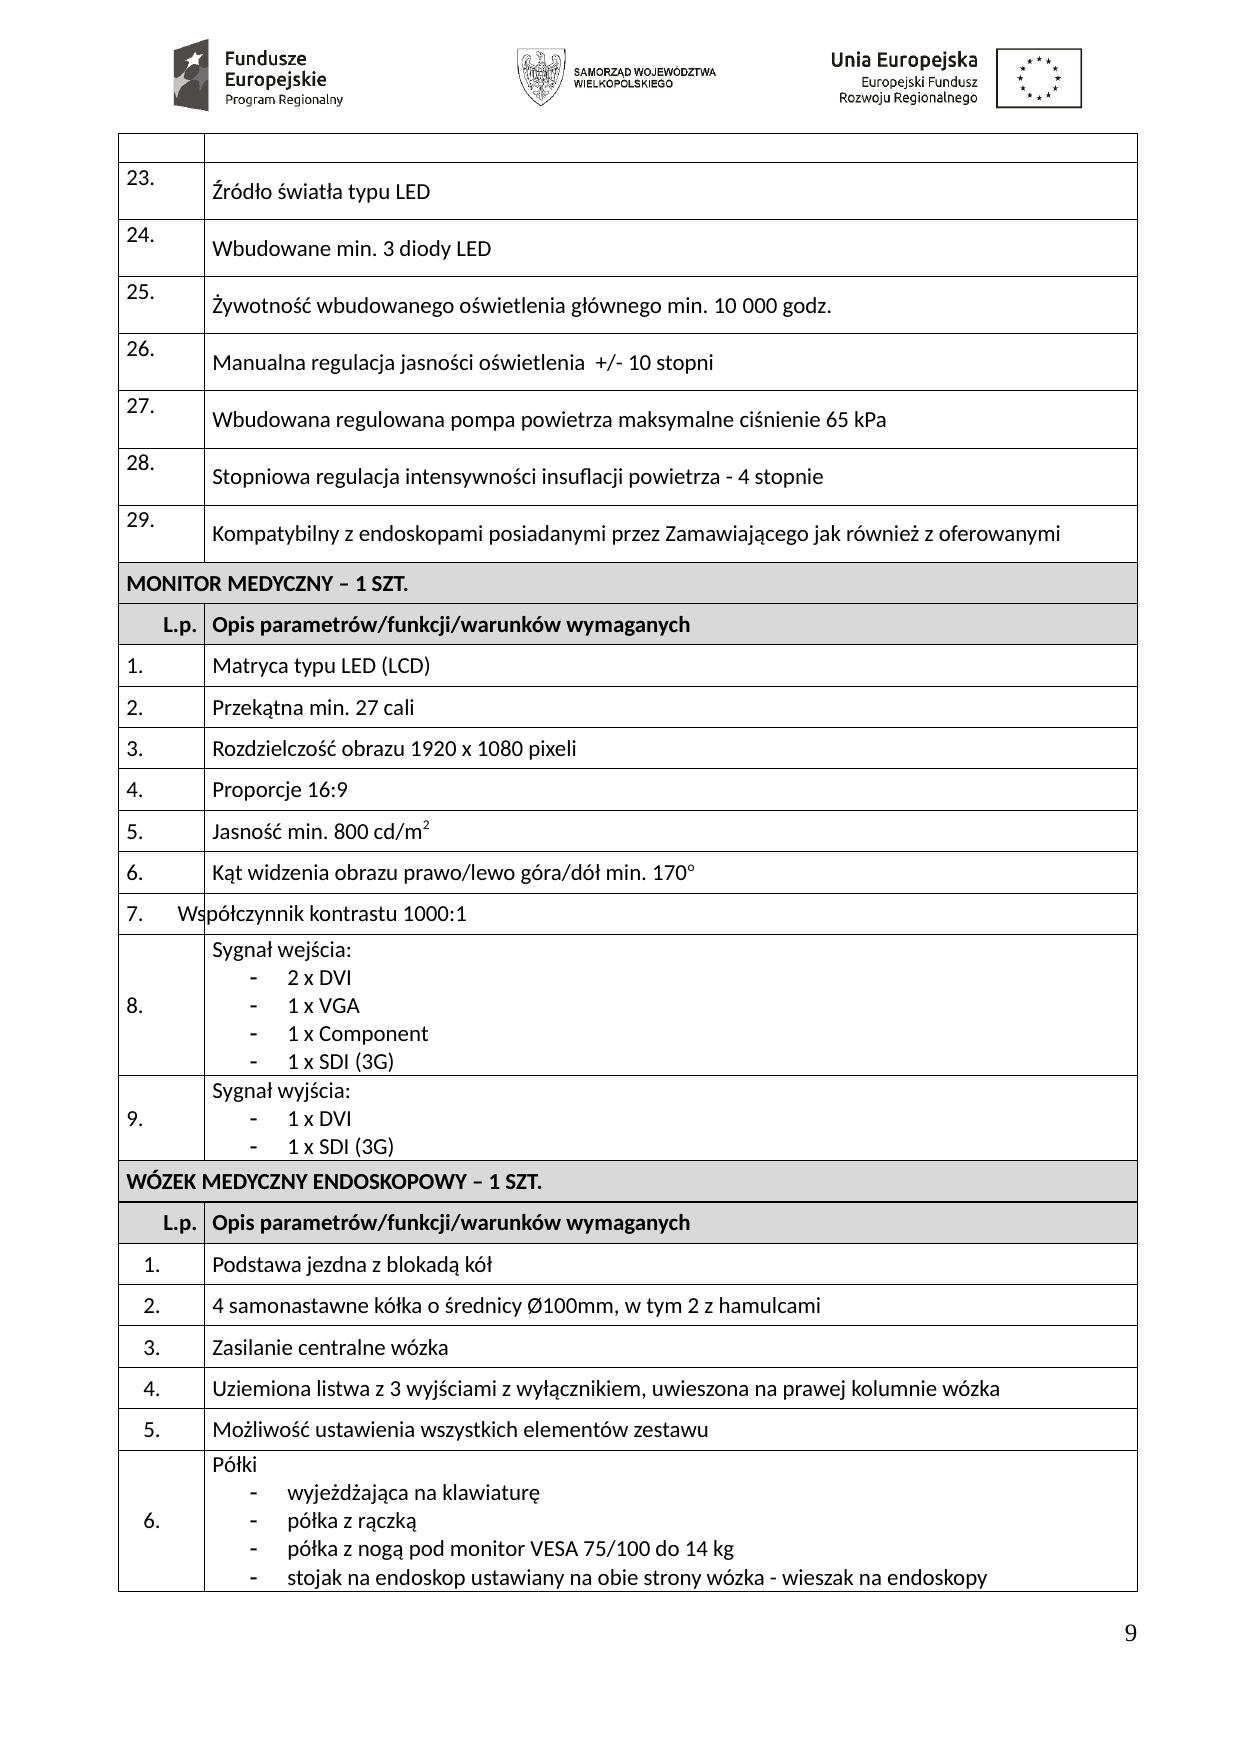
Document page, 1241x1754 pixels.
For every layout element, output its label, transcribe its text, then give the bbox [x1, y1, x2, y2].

table_cell [119, 1285, 204, 1325]
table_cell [205, 134, 1137, 162]
table_cell [119, 1451, 204, 1591]
table_cell Kąt widzenia obrazu prawo/lewo góra/dół min. 170o [205, 852, 1137, 892]
table_cell Źródło światła typu LED [205, 163, 1137, 219]
table_cell Sygnał wejścia: 2 x DVI 1 x VGA 1 x Component 1 x SDI (3G) [205, 935, 1137, 1075]
table_cell Opis parametrów/funkcji/warunków wymaganych [205, 604, 1137, 644]
table_cell [119, 334, 204, 390]
table_cell Wbudowana regulowana pompa powietrza maksymalne ciśnienie 65 kPa [205, 391, 1137, 447]
table_cell Wbudowane min. 3 diody LED [205, 220, 1137, 276]
table_cell [119, 220, 204, 276]
table_cell Przekątna min. 27 cali [205, 687, 1137, 727]
table_cell Manualna regulacja jasności oświetlenia +/- 10 stopni [205, 334, 1137, 390]
table_cell [119, 894, 204, 934]
table_cell Współczynnik kontrastu 1000:1 [205, 894, 1137, 934]
table_cell WÓZEK MEDYCZNY ENDOSKOPOWY – 1 SZT. [119, 1161, 1137, 1201]
table_cell [119, 391, 204, 447]
table_cell [119, 811, 204, 851]
table_cell [119, 1409, 204, 1449]
table_cell [119, 449, 204, 504]
table_cell Matryca typu LED (LCD) [205, 645, 1137, 686]
table_cell [119, 1326, 204, 1367]
table_cell [119, 645, 204, 686]
table_cell L.p. [119, 1203, 204, 1243]
table_cell Zasilanie centralne wózka [205, 1326, 1137, 1367]
table_cell [119, 1368, 204, 1408]
table_cell [119, 277, 204, 333]
table_cell Proporcje 16:9 [205, 769, 1137, 810]
table_cell [119, 1076, 204, 1160]
table_cell Stopniowa regulacja intensywności insuflacji powietrza - 4 stopnie [205, 449, 1137, 504]
table_cell L.p. [119, 604, 204, 644]
table_cell [119, 1244, 204, 1284]
table_cell [119, 769, 204, 810]
table_cell Żywotność wbudowanego oświetlenia głównego min. 10 000 godz. [205, 277, 1137, 333]
table_cell MONITOR MEDYCZNY – 1 SZT. [119, 563, 1137, 603]
table_cell Sygnał wyjścia: 1 x DVI 1 x SDI (3G) [205, 1076, 1137, 1160]
table_cell [119, 852, 204, 892]
table_cell Rozdzielczość obrazu 1920 x 1080 pixeli [205, 728, 1137, 768]
table_cell 4 samonastawne kółka o średnicy Ø100mm, w tym 2 z hamulcami [205, 1285, 1137, 1325]
table_cell Jasność min. 800 cd/m2 [205, 811, 1137, 851]
table_cell Uziemiona listwa z 3 wyjściami z wyłącznikiem, uwieszona na prawej kolumnie wózka [205, 1368, 1137, 1408]
table_cell Opis parametrów/funkcji/warunków wymaganych [205, 1203, 1137, 1243]
table_cell Możliwość ustawienia wszystkich elementów zestawu [205, 1409, 1137, 1449]
table_cell [119, 687, 204, 727]
table_cell [119, 728, 204, 768]
table_cell [119, 163, 204, 219]
picture [155, 29, 1100, 126]
table_cell Podstawa jezdna z blokadą kół [205, 1244, 1137, 1284]
table_cell [119, 506, 204, 562]
table_cell Kompatybilny z endoskopami posiadanymi przez Zamawiającego jak również z oferowanymi [205, 506, 1137, 562]
table_cell Półki wyjeżdżająca na klawiaturę półka z rączką półka z nogą pod monitor VESA 75/100 do 14 kg stojak na endoskop ustawiany na obie strony wózka - wieszak na endoskopy [205, 1451, 1137, 1591]
table_cell [119, 935, 204, 1075]
table_cell [119, 134, 204, 162]
